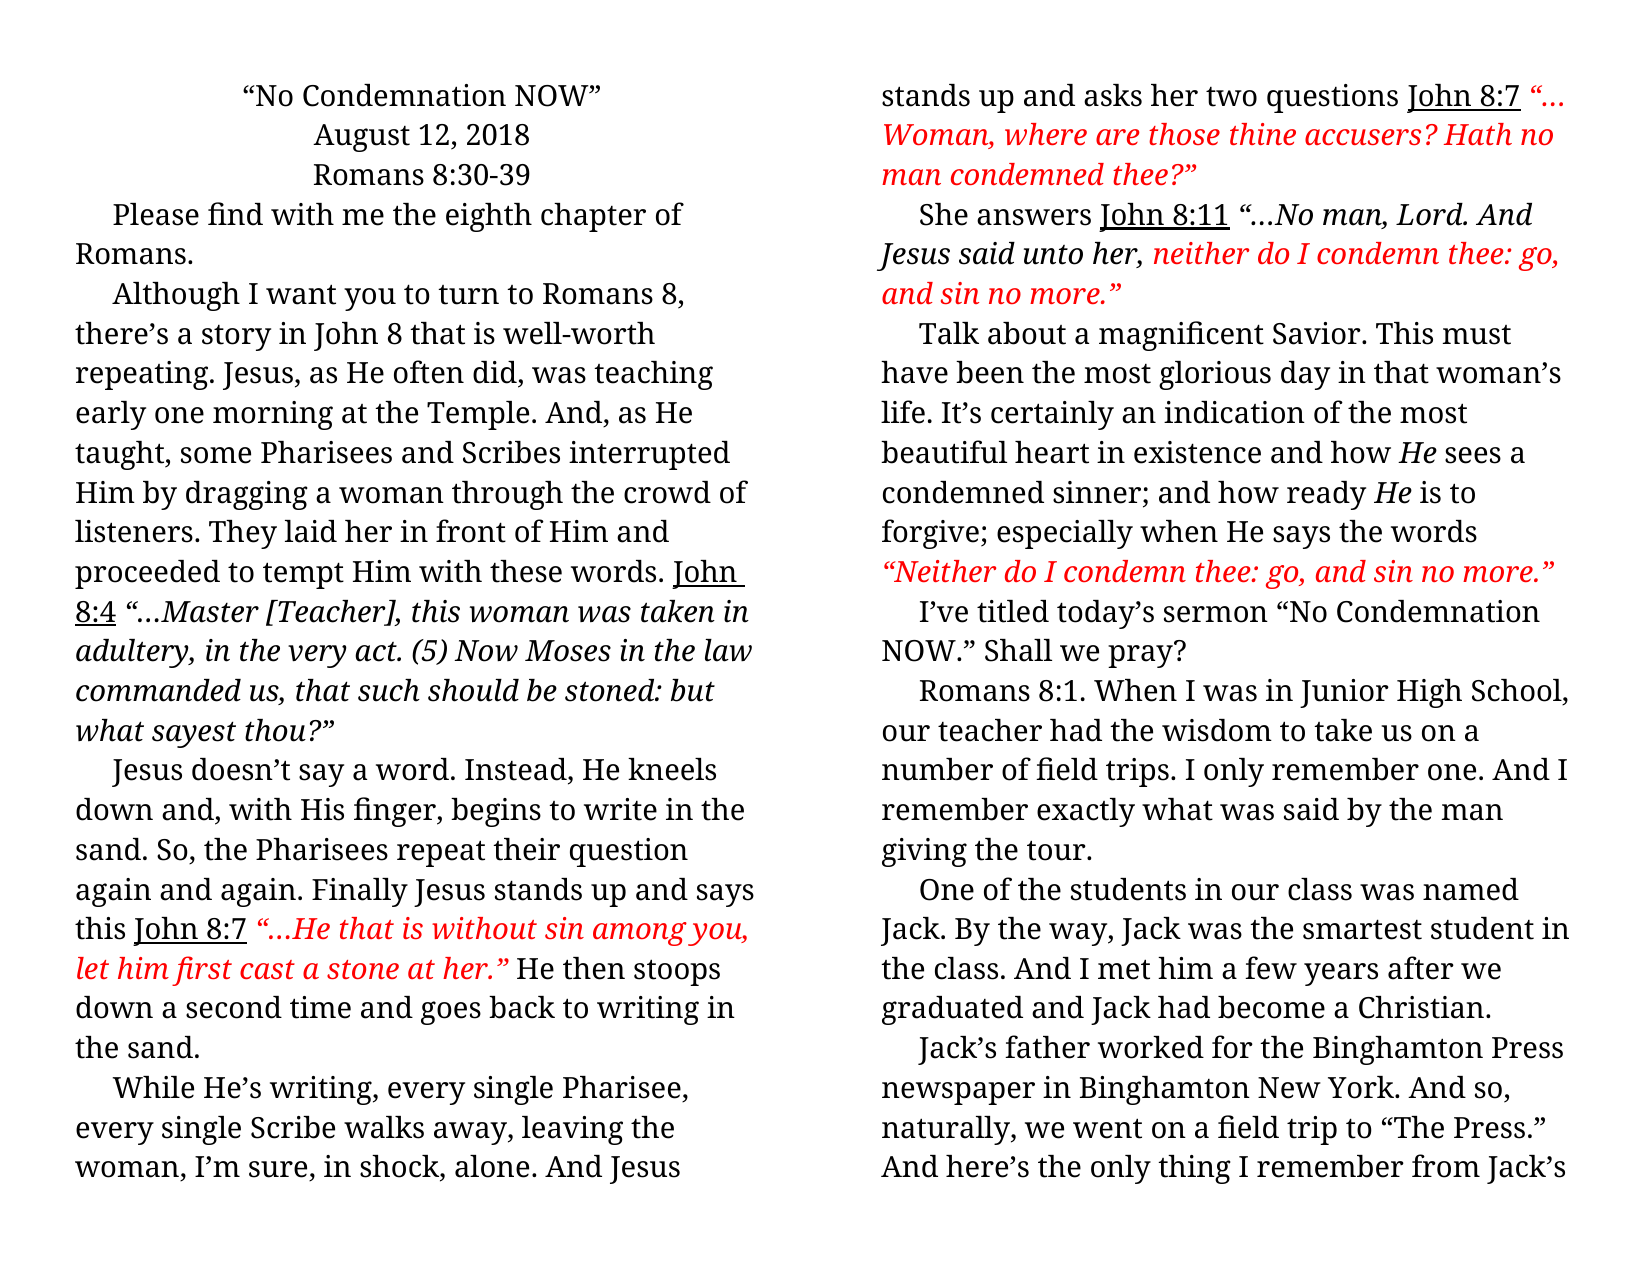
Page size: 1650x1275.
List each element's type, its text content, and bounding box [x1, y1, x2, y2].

text August 12, 2018 [75, 115, 769, 154]
text While He’s writing, every single Pharisee, every single Scribe walks away, leaving the woman, I’m sure, in shock, alone. And Jesus stands up and asks her two questions John 8:7 “…Woman, where are those thine accusers? Hath no man condemned thee?” [75, 1067, 769, 1186]
text Talk about a magnificent Savior. This must have been the most glorious day in that woman’s life. It’s certainly an indication of the most beautiful heart in existence and how He sees a condemned sinner; and how ready He is to forgive; especially when He says the words “Neither do I condemn thee: go, and sin no more.” [881, 313, 1575, 591]
text I’ve titled today’s sermon “No Condemnation NOW.” Shall we pray? [881, 591, 1575, 670]
text While He’s writing, every single Pharisee, every single Scribe walks away, leaving the woman, I’m sure, in shock, alone. And Jesus stands up and asks her two questions John 8:7 “…Woman, where are those thine accusers? Hath no man condemned thee?” [881, 75, 1575, 194]
text “No Condemnation NOW” [75, 75, 769, 115]
text Romans 8:30-39 [75, 154, 769, 194]
text Although I want you to turn to Romans 8, there’s a story in John 8 that is well-worth repeating. Jesus, as He often did, was teaching early one morning at the Temple. And, as He taught, some Pharisees and Scribes interrupted Him by dragging a woman through the crowd of listeners. They laid her in front of Him and proceeded to tempt Him with these words. John 8:4 “…Master [Teacher], this woman was taken in adultery, in the very act. (5) Now Moses in the law commanded us, that such should be stoned: but what sayest thou?” [75, 273, 769, 750]
text She answers John 8:11 “…No man, Lord. And Jesus said unto her, neither do I condemn thee: go, and sin no more.” [881, 194, 1575, 313]
text Romans 8:1. When I was in Junior High School, our teacher had the wisdom to take us on a number of field trips. I only remember one. And I remember exactly what was said by the man giving the tour. [881, 670, 1575, 869]
text One of the students in our class was named Jack. By the way, Jack was the smartest student in the class. And I met him a few years after we graduated and Jack had become a Christian. [881, 869, 1575, 1027]
text Jesus doesn’t say a word. Instead, He kneels down and, with His finger, begins to write in the sand. So, the Pharisees repeat their question again and again. Finally Jesus stands up and says this John 8:7 “…He that is without sin among you, let him first cast a stone at her.” He then stoops down a second time and goes back to writing in the sand. [75, 750, 769, 1067]
text Please find with me the eighth chapter of Romans. [75, 194, 769, 273]
